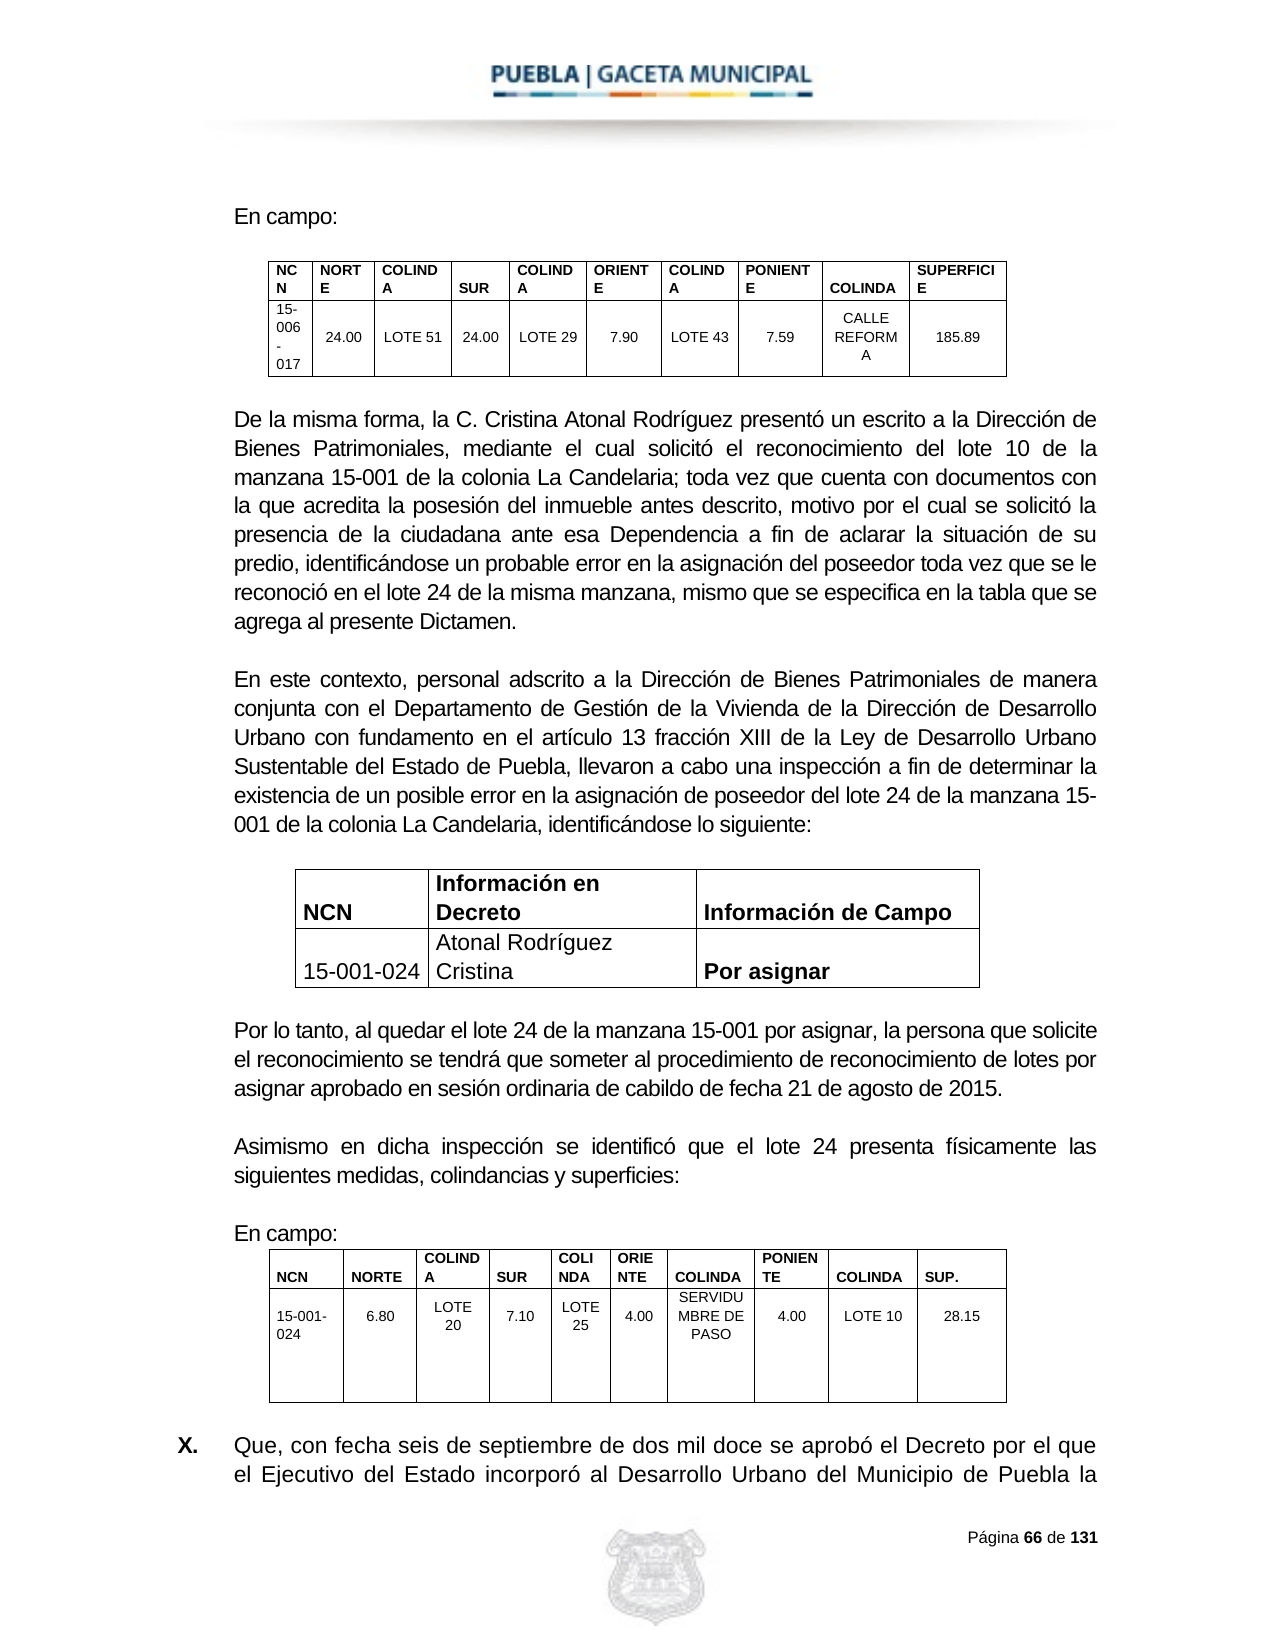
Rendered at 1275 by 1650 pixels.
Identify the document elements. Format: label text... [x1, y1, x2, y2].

table_cell 7.90 [587, 301, 661, 376]
table_cell [490, 1346, 551, 1402]
table_header Información en Decreto [429, 870, 696, 928]
table_cell 15-001-024 [270, 1289, 343, 1346]
table_cell 4.00 [611, 1289, 667, 1346]
table_cell [668, 1346, 754, 1402]
table_header ORIENTE [587, 262, 661, 300]
table_cell [829, 1346, 917, 1402]
table_header NCN [269, 262, 312, 300]
table_header NCN [270, 1250, 343, 1288]
table_header COLINDA [829, 1250, 917, 1288]
table_cell [552, 1346, 610, 1402]
table_header COLINDA [662, 262, 738, 300]
table_header Información de Campo [697, 870, 979, 928]
table_header COLINDA [668, 1250, 754, 1288]
text De la misma forma, la C. Cristina Atonal Rodríguez presentó un escrito a la Dirección de Bienes Patrimoniales, mediante el cual solicitó el reconocimiento del lote 10 de la manzana 15-001 de la colonia La Candelaria; toda vez que cuenta con documentos con la que acredita la posesión del inmueble antes descrito, motivo por el cual se solicitó la presencia de la ciudadana ante esa Dependencia a fin de aclarar la situación de su predio, identificándose un probable error en la asignación del poseedor toda vez que se le reconoció en el lote 24 de la misma manzana, mismo que se especifica en la tabla que se agrega al presente Dictamen. [233, 406, 1098, 635]
table_cell 185.89 [910, 301, 1006, 376]
table_header COLINDA [417, 1250, 489, 1288]
table_cell Por asignar [697, 929, 979, 987]
table_cell 28.15 [918, 1289, 1006, 1346]
table_header COLINDA [823, 262, 909, 300]
table_header COLINDA [375, 262, 451, 300]
table_cell LOTE 51 [375, 301, 451, 376]
table_header NORTE [344, 1250, 416, 1288]
text En este contexto, personal adscrito a la Dirección de Bienes Patrimoniales de manera conjunta con el Departamento de Gestión de la Vivienda de la Dirección de Desarrollo Urbano con fundamento en el artículo 13 fracción XIII de la Ley de Desarrollo Urbano Sustentable del Estado de Puebla, llevaron a cabo una inspección a fin de determinar la existencia de un posible error en la asignación de poseedor del lote 24 de la manzana 15-001 de la colonia La Candelaria, identificándose lo siguiente: [233, 666, 1098, 837]
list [177, 1432, 1098, 1487]
text Por lo tanto, al quedar el lote 24 de la manzana 15-001 por asignar, la persona que solicite el reconocimiento se tendrá que someter al procedimiento de reconocimiento de lotes por asignar aprobado en sesión ordinaria de cabildo de fecha 21 de agosto de 2015. [233, 1017, 1098, 1102]
table_cell 15-006-017 [269, 301, 312, 376]
table_header SUPERFICIE [910, 262, 1006, 300]
table_cell [755, 1346, 828, 1402]
text En campo: [233, 203, 1098, 229]
table_cell 24.00 [452, 301, 509, 376]
table_cell [611, 1346, 667, 1402]
table_cell Atonal Rodríguez Cristina [429, 929, 696, 987]
text En campo: [233, 1220, 1098, 1246]
text Asimismo en dicha inspección se identificó que el lote 24 presenta físicamente las siguientes medidas, colindancias y superficies: [233, 1133, 1098, 1188]
table_cell LOTE 10 [829, 1289, 917, 1346]
table_header COLINDA [510, 262, 586, 300]
table_cell CALLE REFORMA [823, 301, 909, 376]
table_cell 24.00 [313, 301, 374, 376]
table_cell LOTE 20 [417, 1289, 489, 1346]
table_cell 4.00 [755, 1289, 828, 1346]
table_cell LOTE 25 [552, 1289, 610, 1346]
table_header SUP. [918, 1250, 1006, 1288]
table_header SUR [452, 262, 509, 300]
table_header SUR [490, 1250, 551, 1288]
table_cell 7.59 [739, 301, 822, 376]
table_header NCN [296, 870, 428, 928]
table_header PONIENTE [755, 1250, 828, 1288]
table_cell 7.10 [490, 1289, 551, 1346]
table_cell [918, 1346, 1006, 1402]
table_cell [270, 1346, 343, 1402]
table_header PONIENTE [739, 262, 822, 300]
table_cell LOTE 43 [662, 301, 738, 376]
table_cell 15-001-024 [296, 929, 428, 987]
table_header COLINDA [552, 1250, 610, 1288]
table_cell [344, 1346, 416, 1402]
table_cell 6.80 [344, 1289, 416, 1346]
table_cell [417, 1346, 489, 1402]
table_header NORTE [313, 262, 374, 300]
table_cell SERVIDUMBRE DE PASO [668, 1289, 754, 1346]
table_header ORIENTE [611, 1250, 667, 1288]
table_cell LOTE 29 [510, 301, 586, 376]
picture [202, 65, 1120, 1626]
